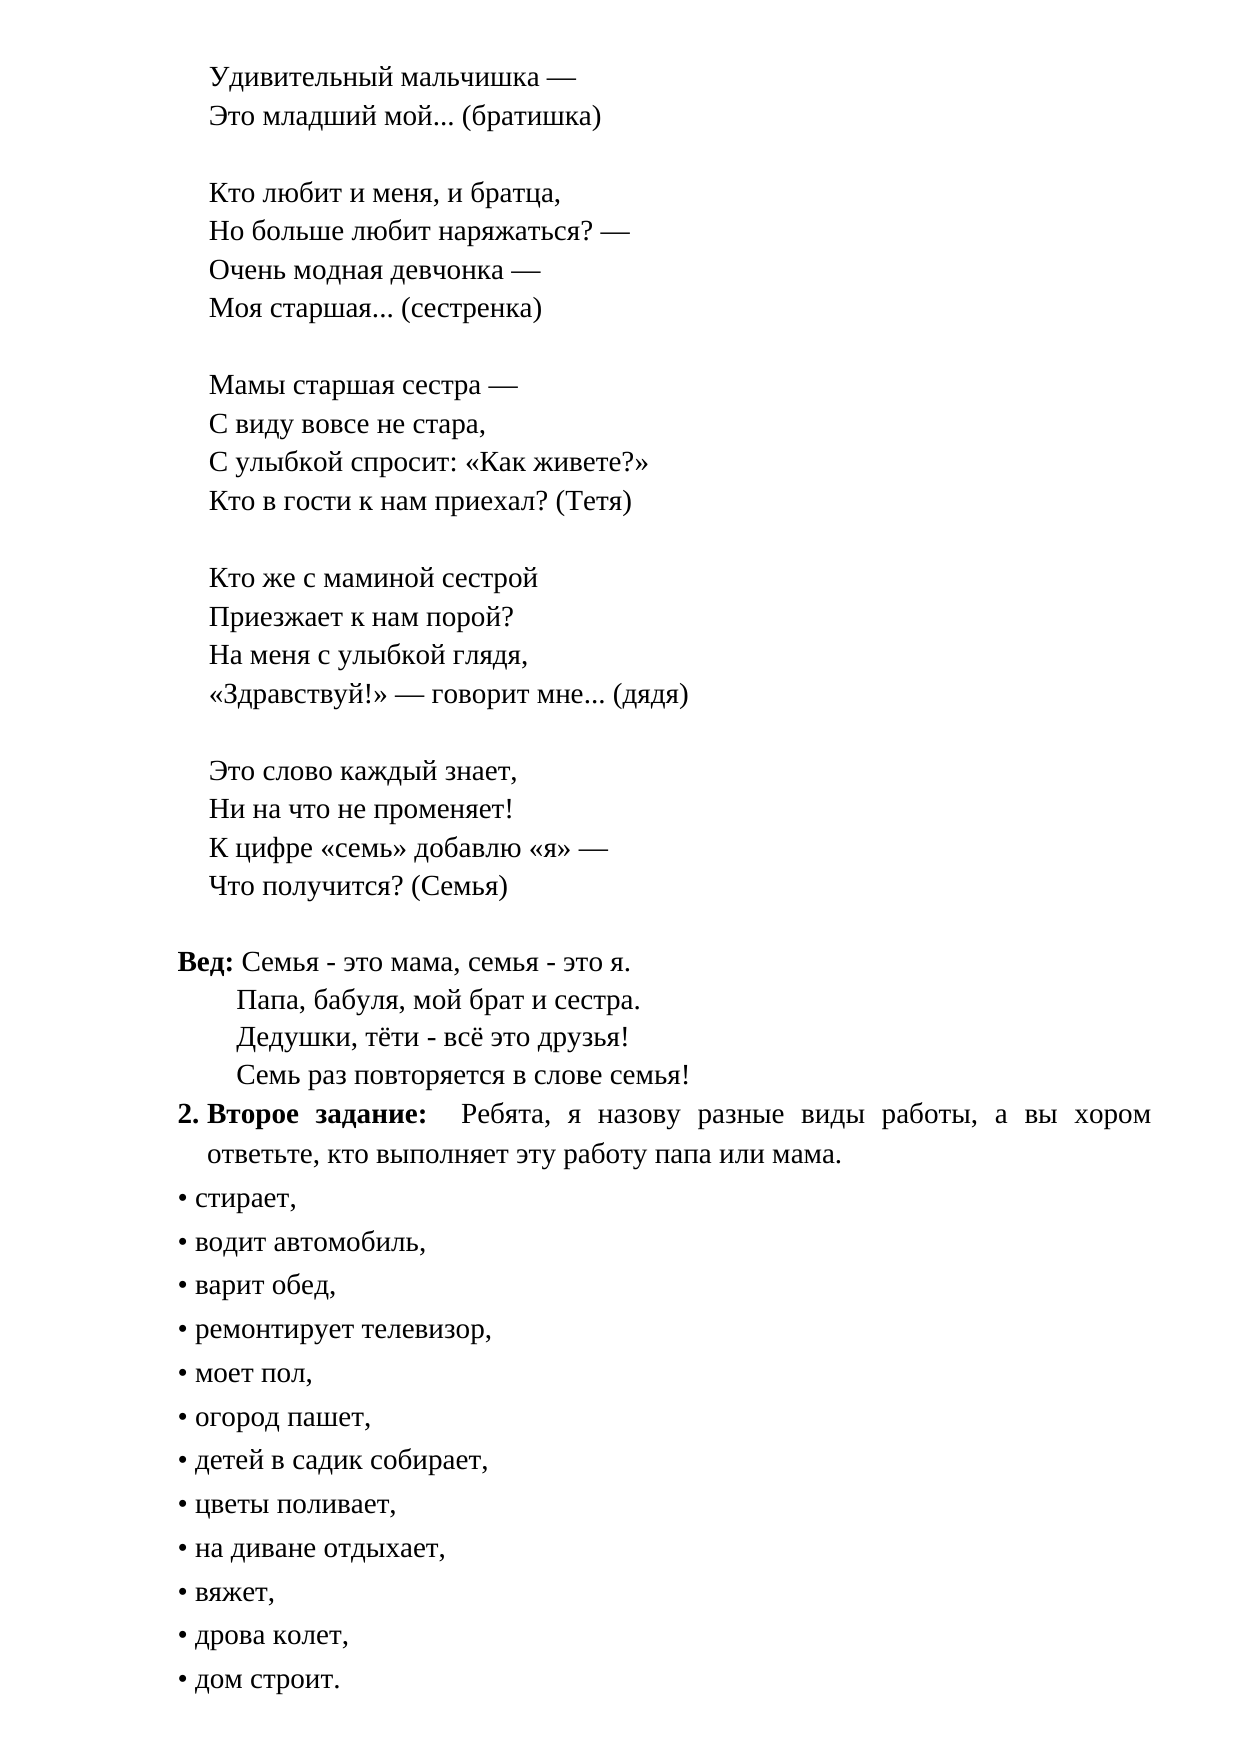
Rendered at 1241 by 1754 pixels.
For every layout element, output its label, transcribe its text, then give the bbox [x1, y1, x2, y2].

text • огород пашет, [177, 1388, 1152, 1432]
text К цифре «семь» добавлю «я» — [177, 830, 1152, 863]
text • водит автомобиль, [177, 1213, 1152, 1257]
text Но больше любит наряжаться? — [177, 213, 1152, 247]
text Папа, бабуля, мой брат и сестра. [177, 978, 1152, 1016]
text Моя старшая... (сестренка) [177, 290, 1152, 324]
text С улыбкой спросит: «Как живете?» [177, 444, 1152, 478]
text Семь раз повторяется в слове семья! [177, 1053, 1152, 1091]
text • стирает, [177, 1170, 1152, 1213]
text С виду вовсе не стара, [177, 406, 1152, 439]
text Кто же с маминой сестрой [177, 560, 1152, 594]
text • на диване отдыхает, [177, 1520, 1152, 1563]
text • вяжет, [177, 1563, 1152, 1607]
text • дом строит. [177, 1651, 1152, 1695]
text Кто в гости к нам приехал? (Тетя) [177, 483, 1152, 517]
text • варит обед, [177, 1257, 1152, 1301]
text • ремонтирует телевизор, [177, 1301, 1152, 1345]
text На меня с улыбкой глядя, [177, 637, 1152, 671]
text Это слово каждый знает, [177, 753, 1152, 786]
text Дедушки, тёти - всё это друзья! [177, 1016, 1152, 1053]
list Второе задание: Ребята, я назову разные виды работы, а вы хором ответьте, кто выполняет эту работу папа или мама. [177, 1091, 1152, 1170]
text • моет пол, [177, 1345, 1152, 1388]
text Очень модная девчонка — [177, 252, 1152, 285]
text Кто любит и меня, и братца, [177, 175, 1152, 208]
text • детей в садик собирает, [177, 1432, 1152, 1476]
text • дрова колет, [177, 1607, 1152, 1651]
text Ни на что не променяет! [177, 791, 1152, 825]
text • цветы поливает, [177, 1476, 1152, 1520]
text Удивительный мальчишка — [177, 59, 1152, 93]
text Это младший мой... (братишка) [177, 98, 1152, 131]
text «Здравствуй!» — говорит мне... (дядя) [177, 676, 1152, 709]
text Мамы старшая сестра — [177, 367, 1152, 401]
text Что получится? (Семья) [177, 868, 1152, 902]
text Вед: Семья - это мама, семья - это я. [177, 941, 1152, 978]
text Приезжает к нам порой? [177, 599, 1152, 632]
